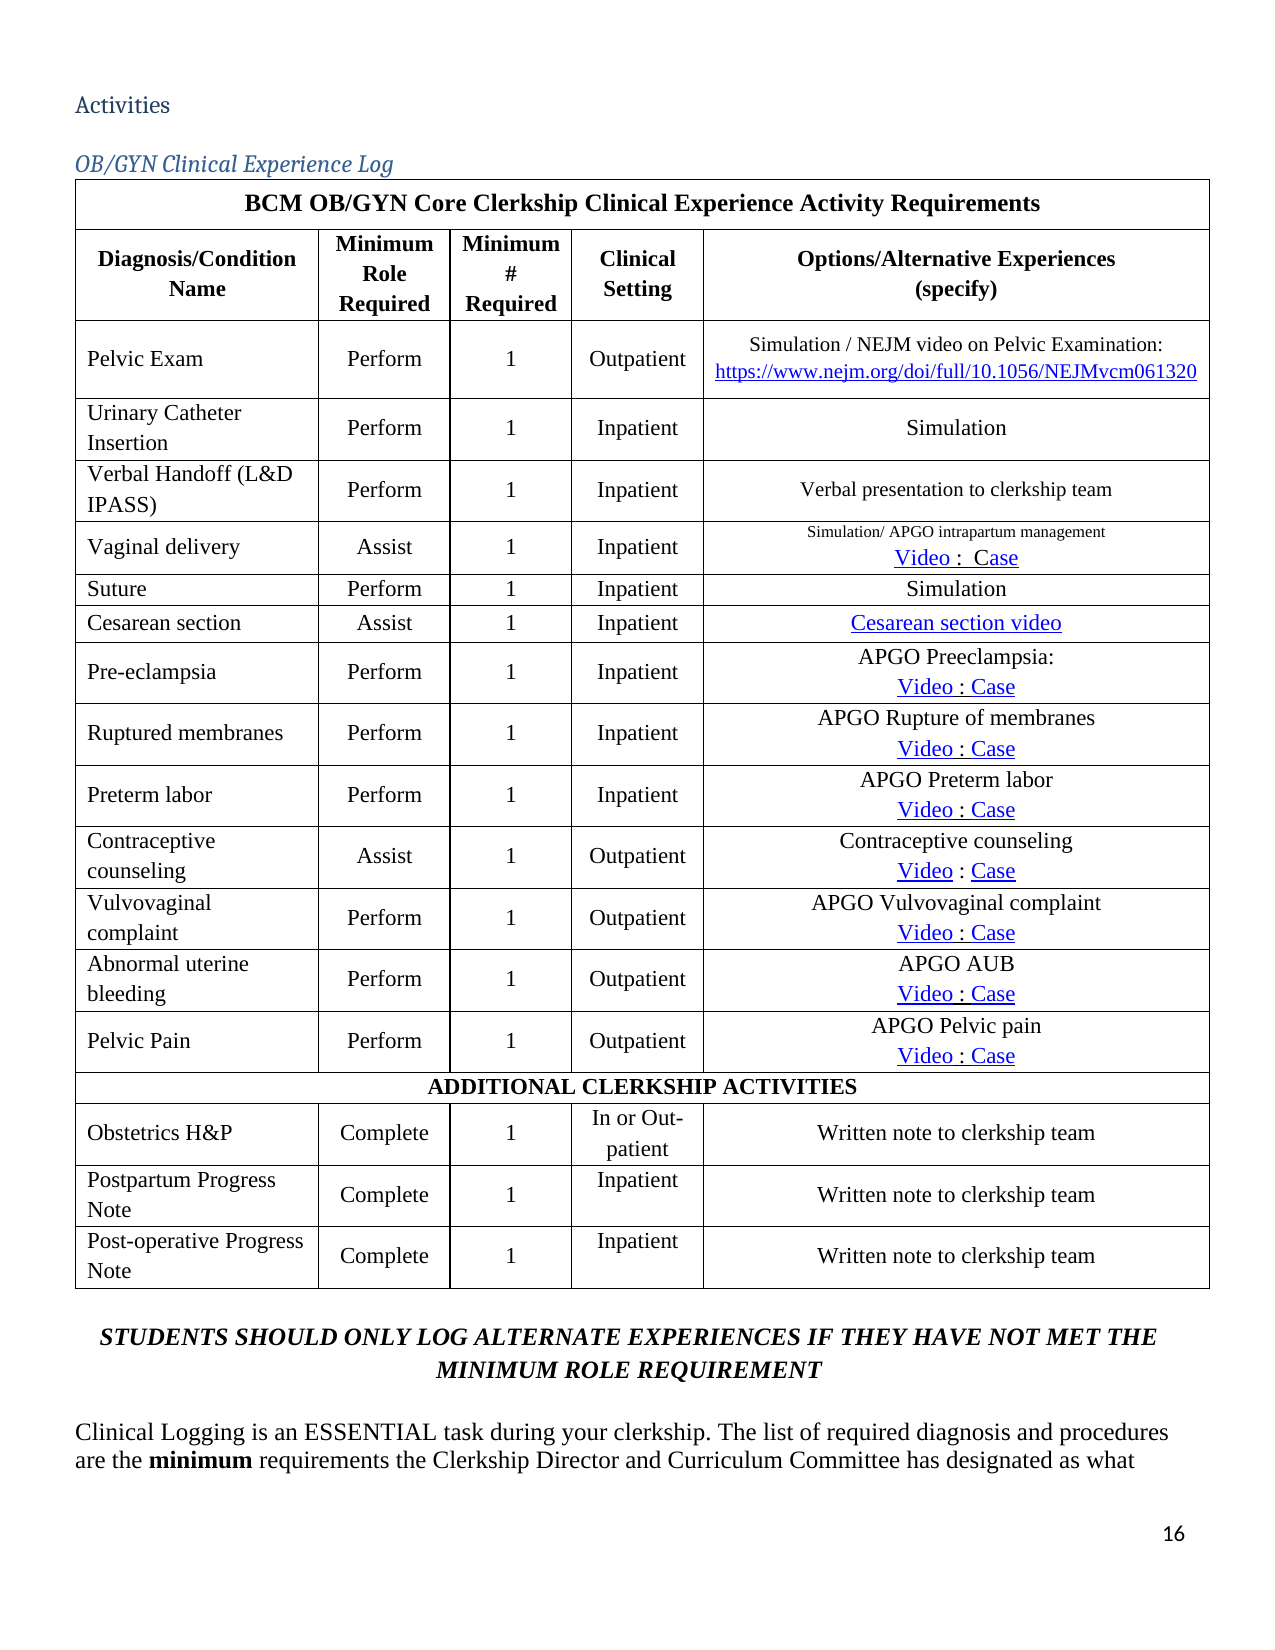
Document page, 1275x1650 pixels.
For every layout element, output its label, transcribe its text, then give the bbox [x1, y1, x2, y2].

table_cell Inpatient [572, 399, 703, 459]
table_cell 1 [451, 575, 571, 605]
table_cell Inpatient [572, 1166, 703, 1226]
table_cell Minimum # Required [451, 230, 571, 320]
table_cell Urinary Catheter Insertion [76, 399, 318, 459]
table_cell Written note to clerkship team [704, 1166, 1209, 1226]
subtitle Activities [75, 91, 1185, 119]
table_cell Assist [319, 522, 449, 574]
table_cell Perform [319, 766, 449, 826]
table_cell Simulation / NEJM video on Pelvic Examination: https://www.nejm.org/doi/full/10.1056/NEJMvcm061320 [704, 321, 1209, 398]
table_cell Obstetrics H&P [76, 1104, 318, 1165]
table_cell Preterm labor [76, 766, 318, 826]
table_cell Pelvic Pain [76, 1012, 318, 1072]
table_cell Outpatient [572, 950, 703, 1011]
table_cell Inpatient [572, 575, 703, 605]
table_cell Post-operative Progress Note [76, 1227, 318, 1288]
table_cell Outpatient [572, 1012, 703, 1072]
table_cell Pelvic Exam [76, 321, 318, 398]
table_cell 1 [451, 1227, 571, 1288]
table_cell Perform [319, 643, 449, 703]
table_cell Verbal Handoff (L&D IPASS) [76, 461, 318, 521]
table_cell In or Out-patient [572, 1104, 703, 1165]
table_cell Assist [319, 606, 449, 642]
table_cell Inpatient [572, 643, 703, 703]
table_cell Complete [319, 1104, 449, 1165]
table_cell Clinical Setting [572, 230, 703, 320]
table_cell Simulation/ APGO intrapartum management Video : Case [704, 522, 1209, 574]
table_cell 1 [451, 321, 571, 398]
table_cell Postpartum Progress Note [76, 1166, 318, 1226]
table_cell Vulvovaginal complaint [76, 889, 318, 949]
table_cell 1 [451, 1166, 571, 1226]
table_cell APGO Preterm labor Video : Case [704, 766, 1209, 826]
table_cell 1 [451, 606, 571, 642]
table_cell 1 [451, 950, 571, 1011]
table_cell Suture [76, 575, 318, 605]
table_cell Contraceptive counseling Video : Case [704, 827, 1209, 888]
table_cell Inpatient [572, 704, 703, 765]
table_cell Perform [319, 950, 449, 1011]
subtitle OB/GYN Clinical Experience Log [75, 150, 1185, 179]
table_cell Assist [319, 827, 449, 888]
table_cell APGO Vulvovaginal complaint Video : Case [704, 889, 1209, 949]
table_cell Inpatient [572, 522, 703, 574]
table_cell Perform [319, 321, 449, 398]
table_cell 1 [451, 827, 571, 888]
table_cell 1 [451, 522, 571, 574]
table_cell 1 [451, 704, 571, 765]
table_cell Outpatient [572, 827, 703, 888]
table_cell Vaginal delivery [76, 522, 318, 574]
table_cell Perform [319, 399, 449, 459]
table_cell Verbal presentation to clerkship team [704, 461, 1209, 521]
table_cell Written note to clerkship team [704, 1104, 1209, 1165]
table_cell 1 [451, 643, 571, 703]
table_cell 1 [451, 1104, 571, 1165]
table_cell Inpatient [572, 1227, 703, 1288]
table_cell APGO Pelvic pain Video : Case [704, 1012, 1209, 1072]
table_cell Diagnosis/Condition Name [76, 230, 318, 320]
table_cell Simulation [704, 399, 1209, 459]
table_cell Complete [319, 1227, 449, 1288]
table_cell 1 [451, 461, 571, 521]
table_cell Perform [319, 704, 449, 765]
table_cell APGO Preeclampsia: Video : Case [704, 643, 1209, 703]
table_header BCM OB/GYN Core Clerkship Clinical Experience Activity Requirements [76, 180, 1209, 229]
table_cell 1 [451, 889, 571, 949]
table_cell Ruptured membranes [76, 704, 318, 765]
table_cell Perform [319, 889, 449, 949]
table_cell Contraceptive counseling [76, 827, 318, 888]
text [75, 1417, 1185, 1474]
table_cell Complete [319, 1166, 449, 1226]
table_cell Perform [319, 575, 449, 605]
table_cell Abnormal uterine bleeding [76, 950, 318, 1011]
table_cell 1 [451, 1012, 571, 1072]
table_cell Outpatient [572, 889, 703, 949]
table_cell Simulation [704, 575, 1209, 605]
text STUDENTS SHOULD ONLY LOG ALTERNATE EXPERIENCES IF THEY HAVE NOT MET THE MINIMUM ROLE REQUIREMENT [75, 1322, 1185, 1383]
table_cell Inpatient [572, 606, 703, 642]
table_cell APGO Rupture of membranes Video : Case [704, 704, 1209, 765]
table_cell ADDITIONAL CLERKSHIP ACTIVITIES [76, 1073, 1209, 1103]
table_cell Pre-eclampsia [76, 643, 318, 703]
table_cell Cesarean section [76, 606, 318, 642]
table_cell Inpatient [572, 766, 703, 826]
table_cell 1 [451, 399, 571, 459]
table_cell 1 [451, 766, 571, 826]
table_cell Minimum Role Required [319, 230, 449, 320]
table_cell APGO AUB Video : Case [704, 950, 1209, 1011]
table_cell Written note to clerkship team [704, 1227, 1209, 1288]
table_cell Outpatient [572, 321, 703, 398]
table_cell Options/Alternative Experiences (specify) [704, 230, 1209, 320]
table_cell Cesarean section video [704, 606, 1209, 642]
table_cell Perform [319, 1012, 449, 1072]
table_cell Perform [319, 461, 449, 521]
table_cell Inpatient [572, 461, 703, 521]
